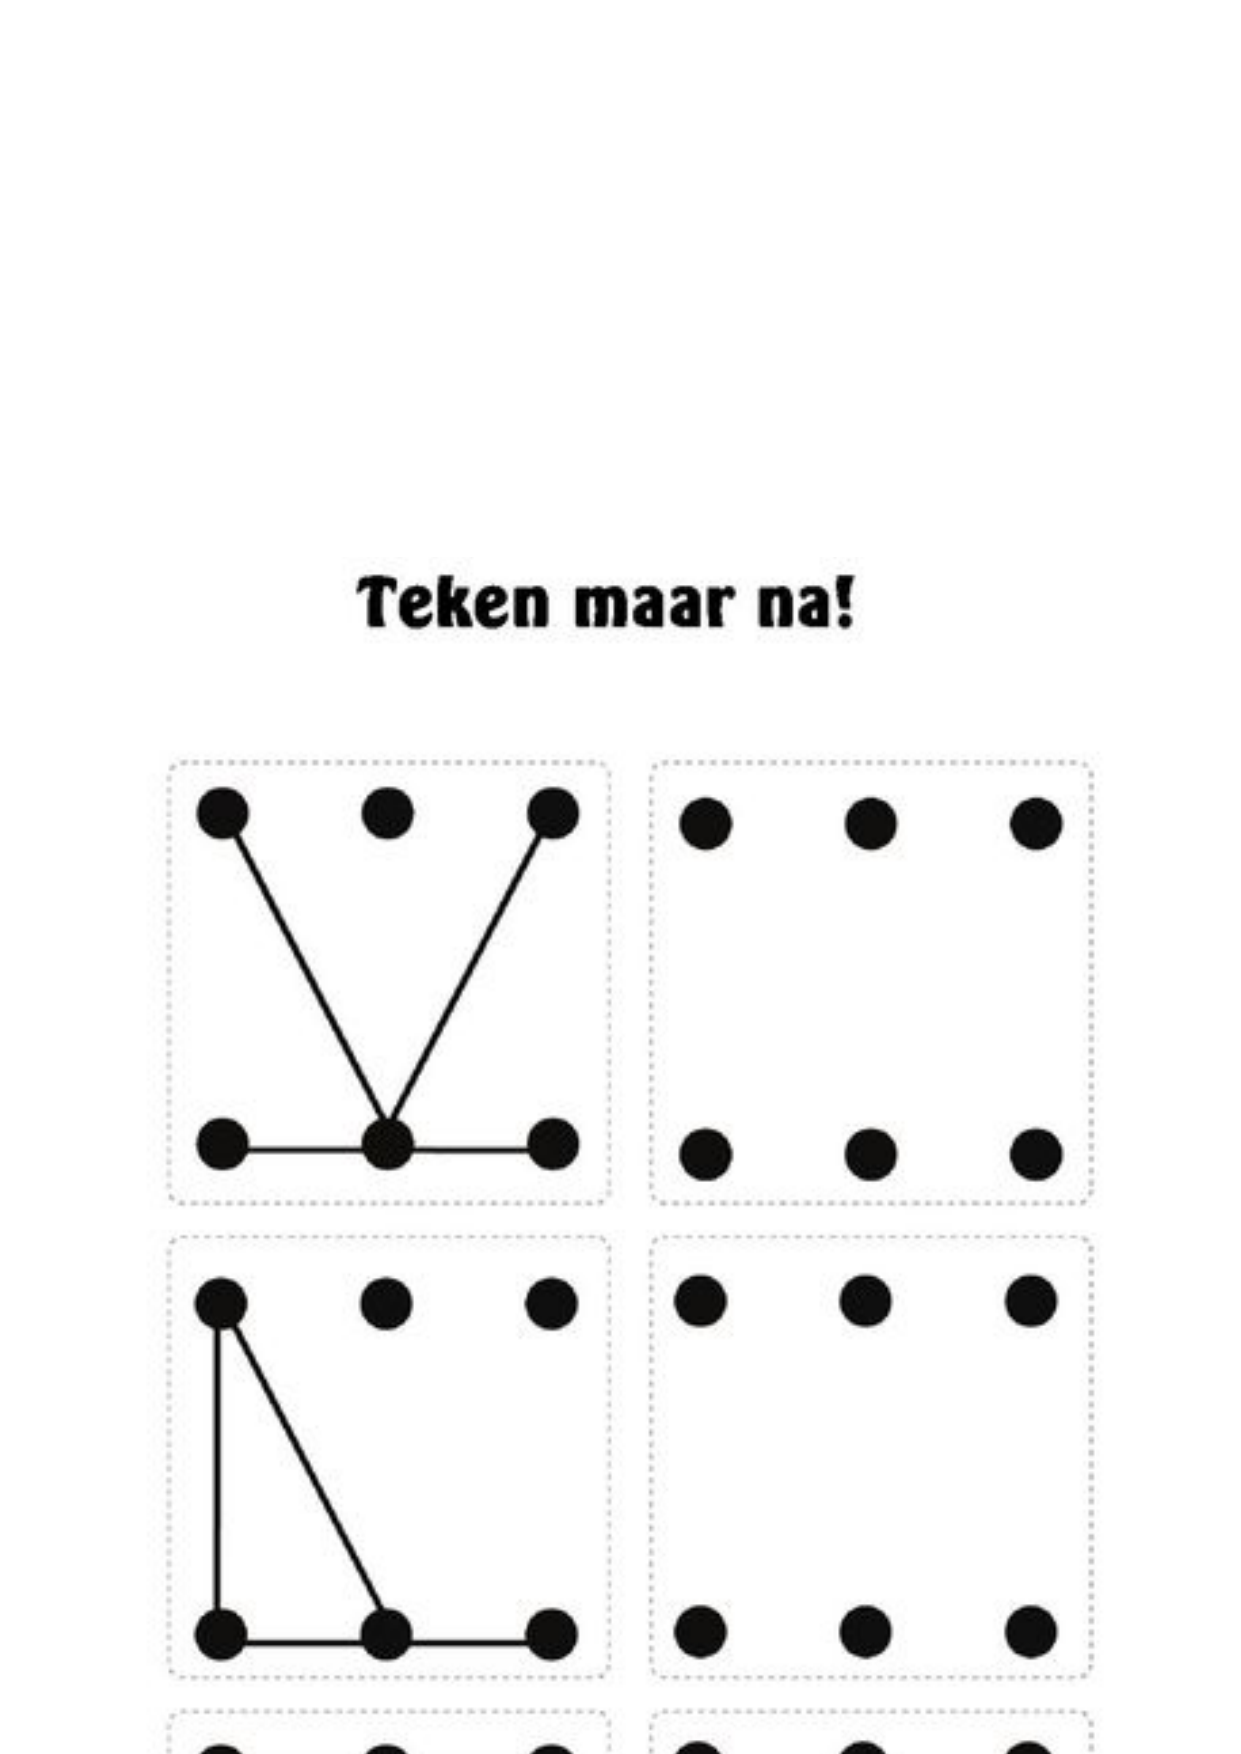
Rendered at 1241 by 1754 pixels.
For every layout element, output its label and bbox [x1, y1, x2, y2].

picture [127, 557, 1127, 1754]
